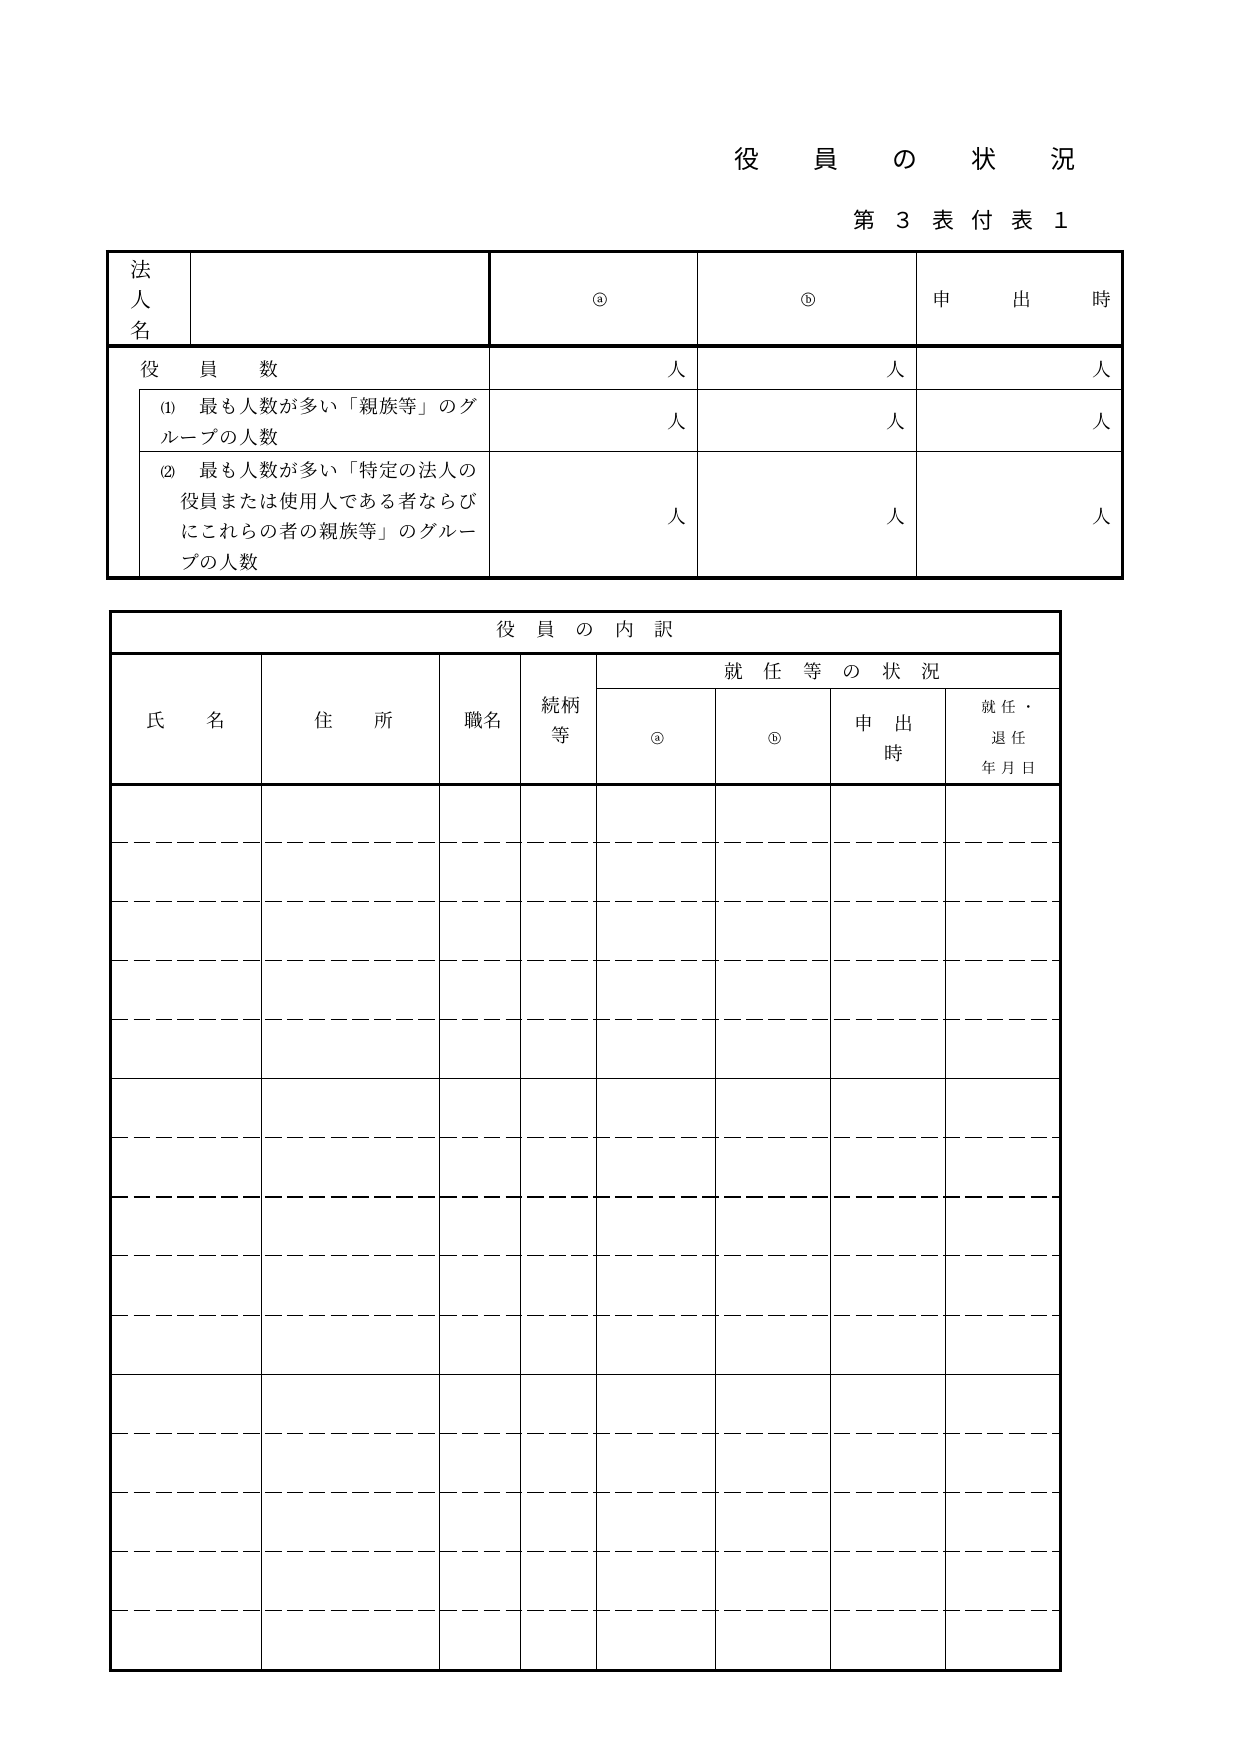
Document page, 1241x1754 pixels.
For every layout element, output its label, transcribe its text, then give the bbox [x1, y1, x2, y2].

table_cell [440, 1610, 520, 1669]
table_header ⓑ [698, 253, 916, 344]
text 役 員 の 状 況 第３表付表１ [120, 128, 1090, 250]
table_cell [831, 1551, 945, 1610]
table_cell [716, 1019, 830, 1078]
table_cell [597, 901, 715, 960]
table_cell [716, 960, 830, 1019]
table_cell 人 [917, 348, 1121, 389]
table_cell [831, 1079, 945, 1137]
table_cell [262, 1196, 439, 1255]
table_cell [946, 1137, 1059, 1196]
table_cell [946, 960, 1059, 1019]
table_cell [440, 1196, 520, 1255]
table_cell [831, 1137, 945, 1196]
table_cell [440, 1079, 520, 1137]
table_cell [946, 786, 1059, 842]
table_cell [597, 1137, 715, 1196]
table_cell [112, 1315, 261, 1373]
table_cell [112, 1610, 261, 1669]
table_cell [946, 842, 1059, 901]
table_cell [109, 389, 139, 576]
table_cell [597, 1079, 715, 1137]
table_cell [112, 1551, 261, 1610]
table_cell [946, 1375, 1059, 1433]
table_cell [831, 1610, 945, 1669]
table_cell [716, 1551, 830, 1610]
table_cell [112, 1375, 261, 1433]
table_cell [597, 1255, 715, 1314]
table_cell [716, 901, 830, 960]
table_cell [112, 1433, 261, 1492]
table_cell [831, 901, 945, 960]
table_cell [112, 1019, 261, 1078]
table_cell [262, 1551, 439, 1610]
table_cell [440, 842, 520, 901]
table_cell [440, 786, 520, 842]
table_cell 住 所 [262, 655, 439, 783]
table_cell [521, 901, 596, 960]
table_cell [831, 1492, 945, 1551]
table_cell [716, 842, 830, 901]
table_cell 人 [490, 390, 697, 451]
table_cell [521, 1255, 596, 1314]
table_cell [946, 1196, 1059, 1255]
table_cell [831, 786, 945, 842]
table_cell 就任・退任 年月日 [946, 689, 1059, 783]
table_cell [440, 1315, 520, 1373]
table_cell [946, 1079, 1059, 1137]
table_cell [946, 1019, 1059, 1078]
table_cell [521, 1137, 596, 1196]
table_cell [716, 1079, 830, 1137]
table_cell [112, 1255, 261, 1314]
table_header 申出時 [917, 253, 1121, 344]
table_cell [521, 1079, 596, 1137]
table_cell [440, 901, 520, 960]
table_cell [440, 1551, 520, 1610]
table_cell [597, 960, 715, 1019]
table_cell [946, 1551, 1059, 1610]
table_cell [440, 1492, 520, 1551]
table_cell [716, 1315, 830, 1373]
table_cell [597, 786, 715, 842]
table_cell 人 [698, 348, 916, 389]
table_cell ⓑ [716, 689, 830, 783]
table_cell 人 [698, 452, 916, 576]
table_cell [112, 842, 261, 901]
table_cell [521, 1492, 596, 1551]
table_cell [597, 1492, 715, 1551]
table_cell [716, 1375, 830, 1433]
table_cell 人 [917, 452, 1121, 576]
table_cell [521, 842, 596, 901]
table_cell [831, 1375, 945, 1433]
table_cell [521, 960, 596, 1019]
table_cell [716, 786, 830, 842]
table_cell [597, 1610, 715, 1669]
table_cell [112, 1079, 261, 1137]
table_cell [597, 1019, 715, 1078]
table_cell [716, 1433, 830, 1492]
table_cell [262, 901, 439, 960]
table_cell ⑵ 最も人数が多い「特定の法人の役員または使用人である者ならびにこれらの者の親族等」のグループの人数 [140, 452, 489, 576]
table_cell [946, 1492, 1059, 1551]
table_cell [262, 1433, 439, 1492]
table_cell [440, 1255, 520, 1314]
table_header 役 員 の 内 訳 [112, 613, 1059, 652]
table_cell 就 任 等 の 状 況 [597, 655, 1059, 688]
table_cell [262, 842, 439, 901]
table_cell [262, 960, 439, 1019]
table_cell [521, 1375, 596, 1433]
table_cell [831, 1019, 945, 1078]
table_cell [946, 1433, 1059, 1492]
table_cell [262, 1079, 439, 1137]
table_cell [521, 1196, 596, 1255]
table_cell [946, 1255, 1059, 1314]
table_header ⓐ [491, 253, 697, 344]
table_cell [597, 1196, 715, 1255]
table_cell [521, 1551, 596, 1610]
table_header [191, 253, 488, 344]
table_cell 氏 名 [112, 655, 261, 783]
table_cell [831, 1196, 945, 1255]
table_cell 人 [698, 390, 916, 451]
table_header 法人名 [109, 253, 190, 344]
table_cell ⑴ 最も人数が多い「親族等」のグループの人数 [140, 390, 489, 451]
table_cell [440, 1433, 520, 1492]
table_cell [946, 1315, 1059, 1373]
table_cell 役 員 数 [109, 348, 489, 389]
table_cell [831, 960, 945, 1019]
table_cell [262, 1492, 439, 1551]
table_cell [716, 1492, 830, 1551]
table_cell 申出時 [831, 689, 945, 783]
table_cell [946, 901, 1059, 960]
table_cell [716, 1137, 830, 1196]
table_cell [112, 1196, 261, 1255]
table_cell 職名 [440, 655, 520, 783]
table_cell [262, 1375, 439, 1433]
table_cell 人 [917, 390, 1121, 451]
table_cell [112, 786, 261, 842]
table_cell [262, 1315, 439, 1373]
table_cell [716, 1196, 830, 1255]
table_cell [521, 1315, 596, 1373]
table_cell [831, 1433, 945, 1492]
table_cell [831, 842, 945, 901]
table_cell [262, 786, 439, 842]
table_cell [262, 1610, 439, 1669]
table_cell [440, 1019, 520, 1078]
table_cell [831, 1315, 945, 1373]
table_cell 人 [490, 348, 697, 389]
table_cell [597, 1375, 715, 1433]
table_cell [262, 1019, 439, 1078]
table_cell [440, 1137, 520, 1196]
table_cell [521, 1610, 596, 1669]
table_cell 続柄等 [521, 655, 596, 783]
table_cell [440, 1375, 520, 1433]
table_cell [112, 1492, 261, 1551]
table_cell [112, 901, 261, 960]
table_cell [521, 1433, 596, 1492]
table_cell [521, 786, 596, 842]
table_cell [716, 1255, 830, 1314]
table_cell [262, 1137, 439, 1196]
table_cell [597, 1551, 715, 1610]
table_cell [597, 1315, 715, 1373]
table_cell ⓐ [597, 689, 715, 783]
table_cell [262, 1255, 439, 1314]
table_cell [831, 1255, 945, 1314]
table_cell [112, 1137, 261, 1196]
table_cell [946, 1610, 1059, 1669]
table_cell [521, 1019, 596, 1078]
table_cell [597, 1433, 715, 1492]
table_cell [440, 960, 520, 1019]
table_cell 人 [490, 452, 697, 576]
table_cell [597, 842, 715, 901]
table_cell [716, 1610, 830, 1669]
table_cell [112, 960, 261, 1019]
